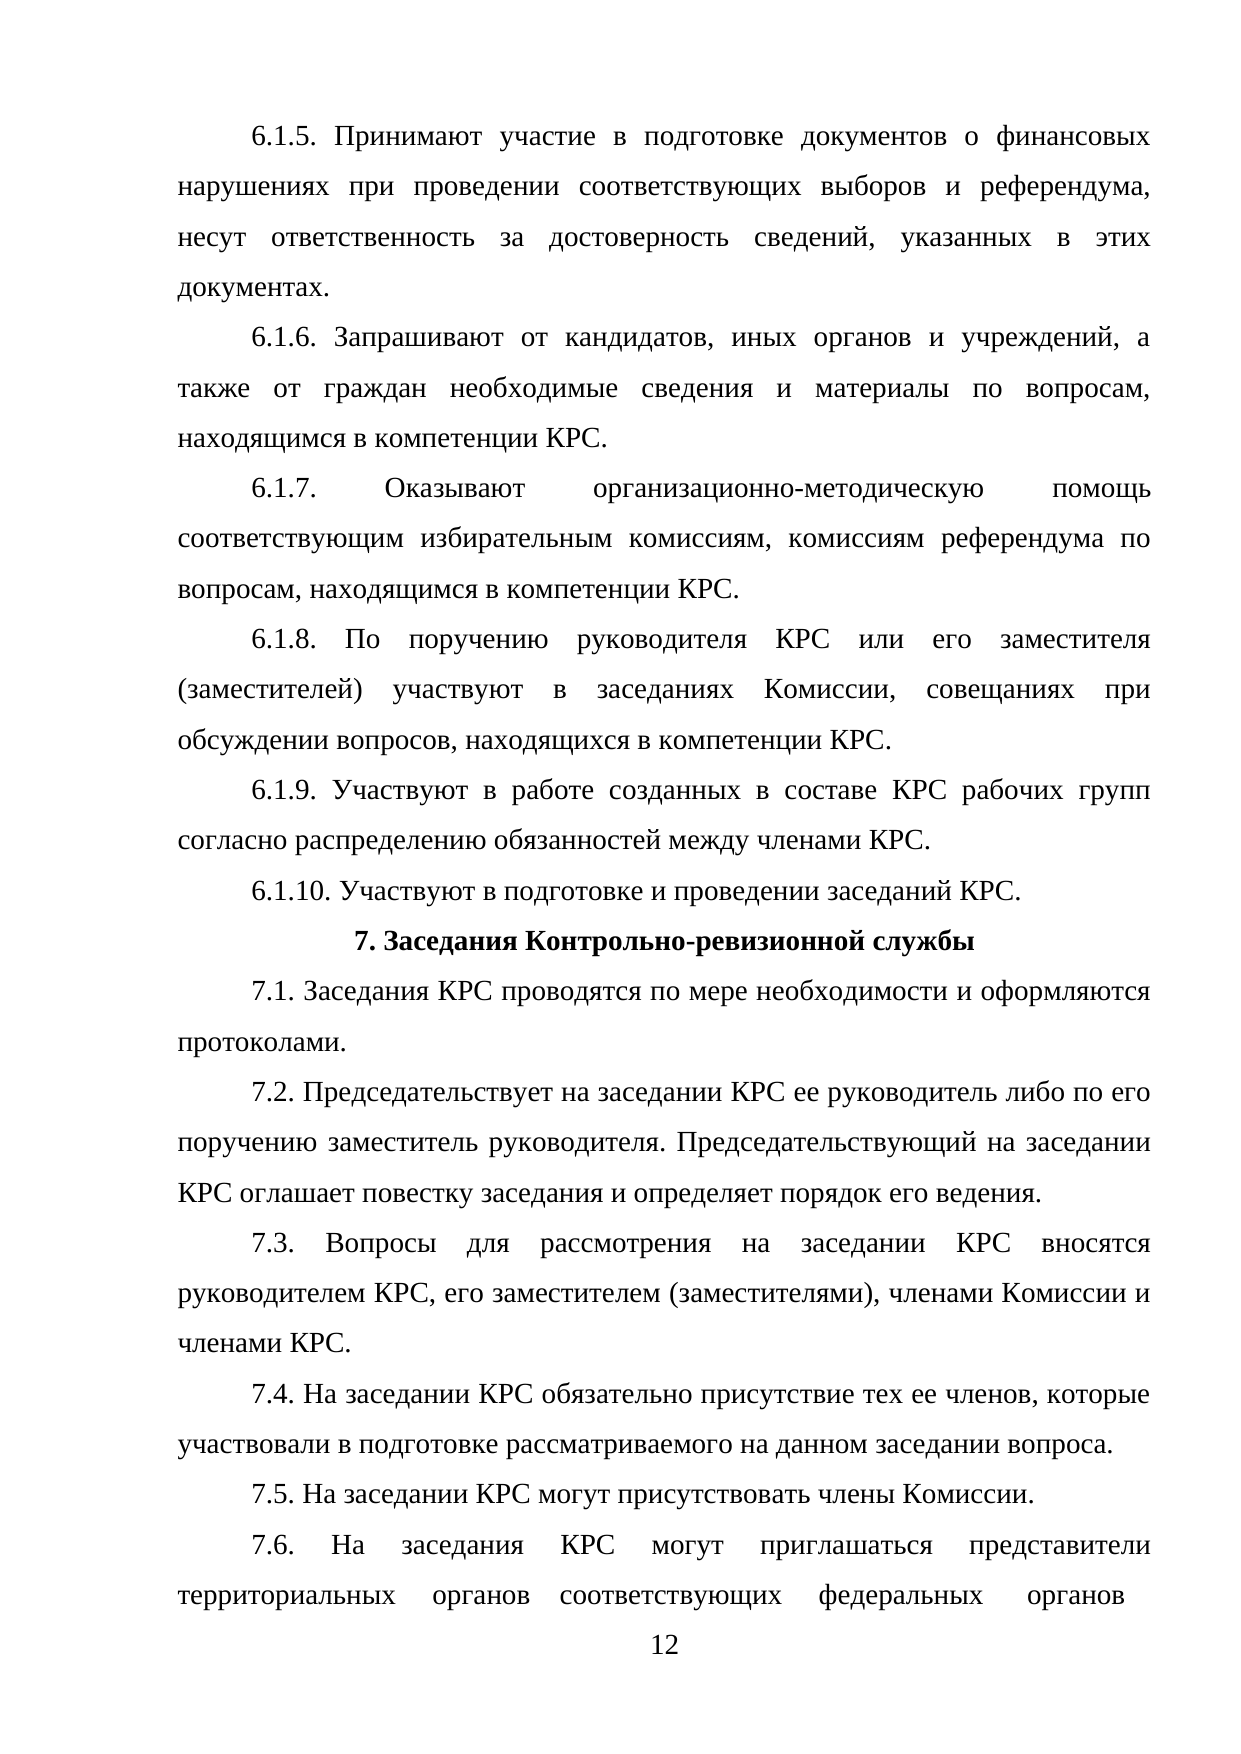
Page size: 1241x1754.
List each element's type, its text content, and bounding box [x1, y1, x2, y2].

text 6.1.6. Запрашивают от кандидатов, иных органов и учреждений, а также от граждан необходимые сведения и материалы по вопросам, находящимся в компетенции КРС. [177, 319, 1152, 453]
text 7. Заседания Контрольно-ревизионной службы [177, 923, 1152, 957]
text 7.4. На заседании КРС обязательно присутствие тех ее членов, которые участвовали в подготовке рассматриваемого на данном заседании вопроса. [177, 1376, 1152, 1460]
text 7.2. Председательствует на заседании КРС ее руководитель либо по его поручению заместитель руководителя. Председательствующий на заседании КРС оглашает повестку заседания и определяет порядок его ведения. [177, 1074, 1152, 1208]
text 6.1.8. По поручению руководителя КРС или его заместителя (заместителей) участвуют в заседаниях Комиссии, совещаниях при обсуждении вопросов, находящихся в компетенции КРС. [177, 621, 1152, 755]
text 6.1.10. Участвуют в подготовке и проведении заседаний КРС. [177, 873, 1152, 906]
text 6.1.5. Принимают участие в подготовке документов о финансовых нарушениях при проведении соответствующих выборов и референдума, несут ответственность за достоверность сведений, указанных в этих документах. [177, 118, 1152, 303]
text 6.1.7. Оказывают организационно-методическую помощь соответствующим избирательным комиссиям, комиссиям референдума по вопросам, находящимся в компетенции КРС. [177, 470, 1152, 604]
text 7.1. Заседания КРС проводятся по мере необходимости и оформляются протоколами. [177, 973, 1152, 1057]
text 7.6. На заседания КРС могут приглашаться представители территориальных органов соответствующих федеральных органов [177, 1527, 1152, 1611]
text 6.1.9. Участвуют в работе созданных в составе КРС рабочих групп согласно распределению обязанностей между членами КРС. [177, 772, 1152, 856]
text 12 [177, 1627, 1152, 1661]
text 7.5. На заседании КРС могут присутствовать члены Комиссии. [177, 1477, 1152, 1510]
text 7.3. Вопросы для рассмотрения на заседании КРС вносятся руководителем КРС, его заместителем (заместителями), членами Комиссии и членами КРС. [177, 1225, 1152, 1359]
